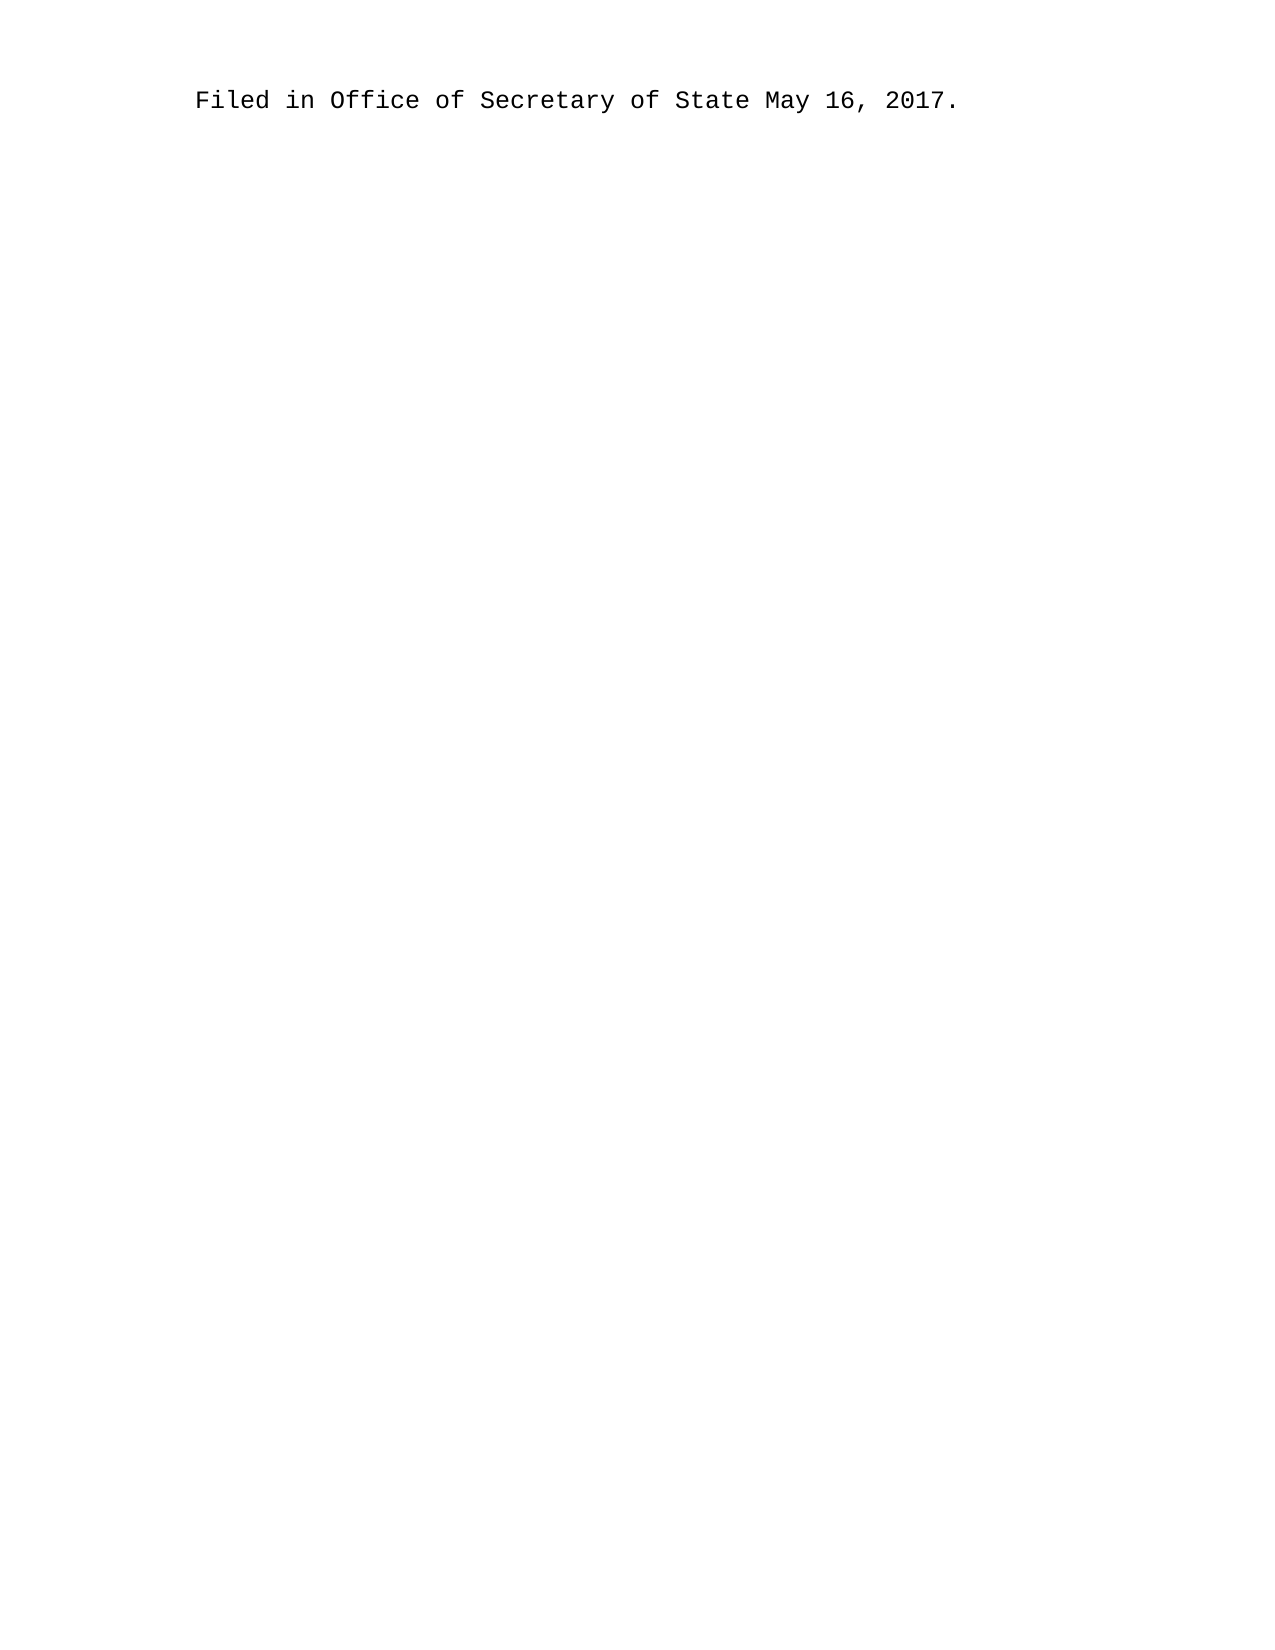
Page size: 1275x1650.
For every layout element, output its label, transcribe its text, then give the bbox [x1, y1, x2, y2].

text Filed in Office of Secretary of State May 16, 2017. [135, 75, 1170, 117]
